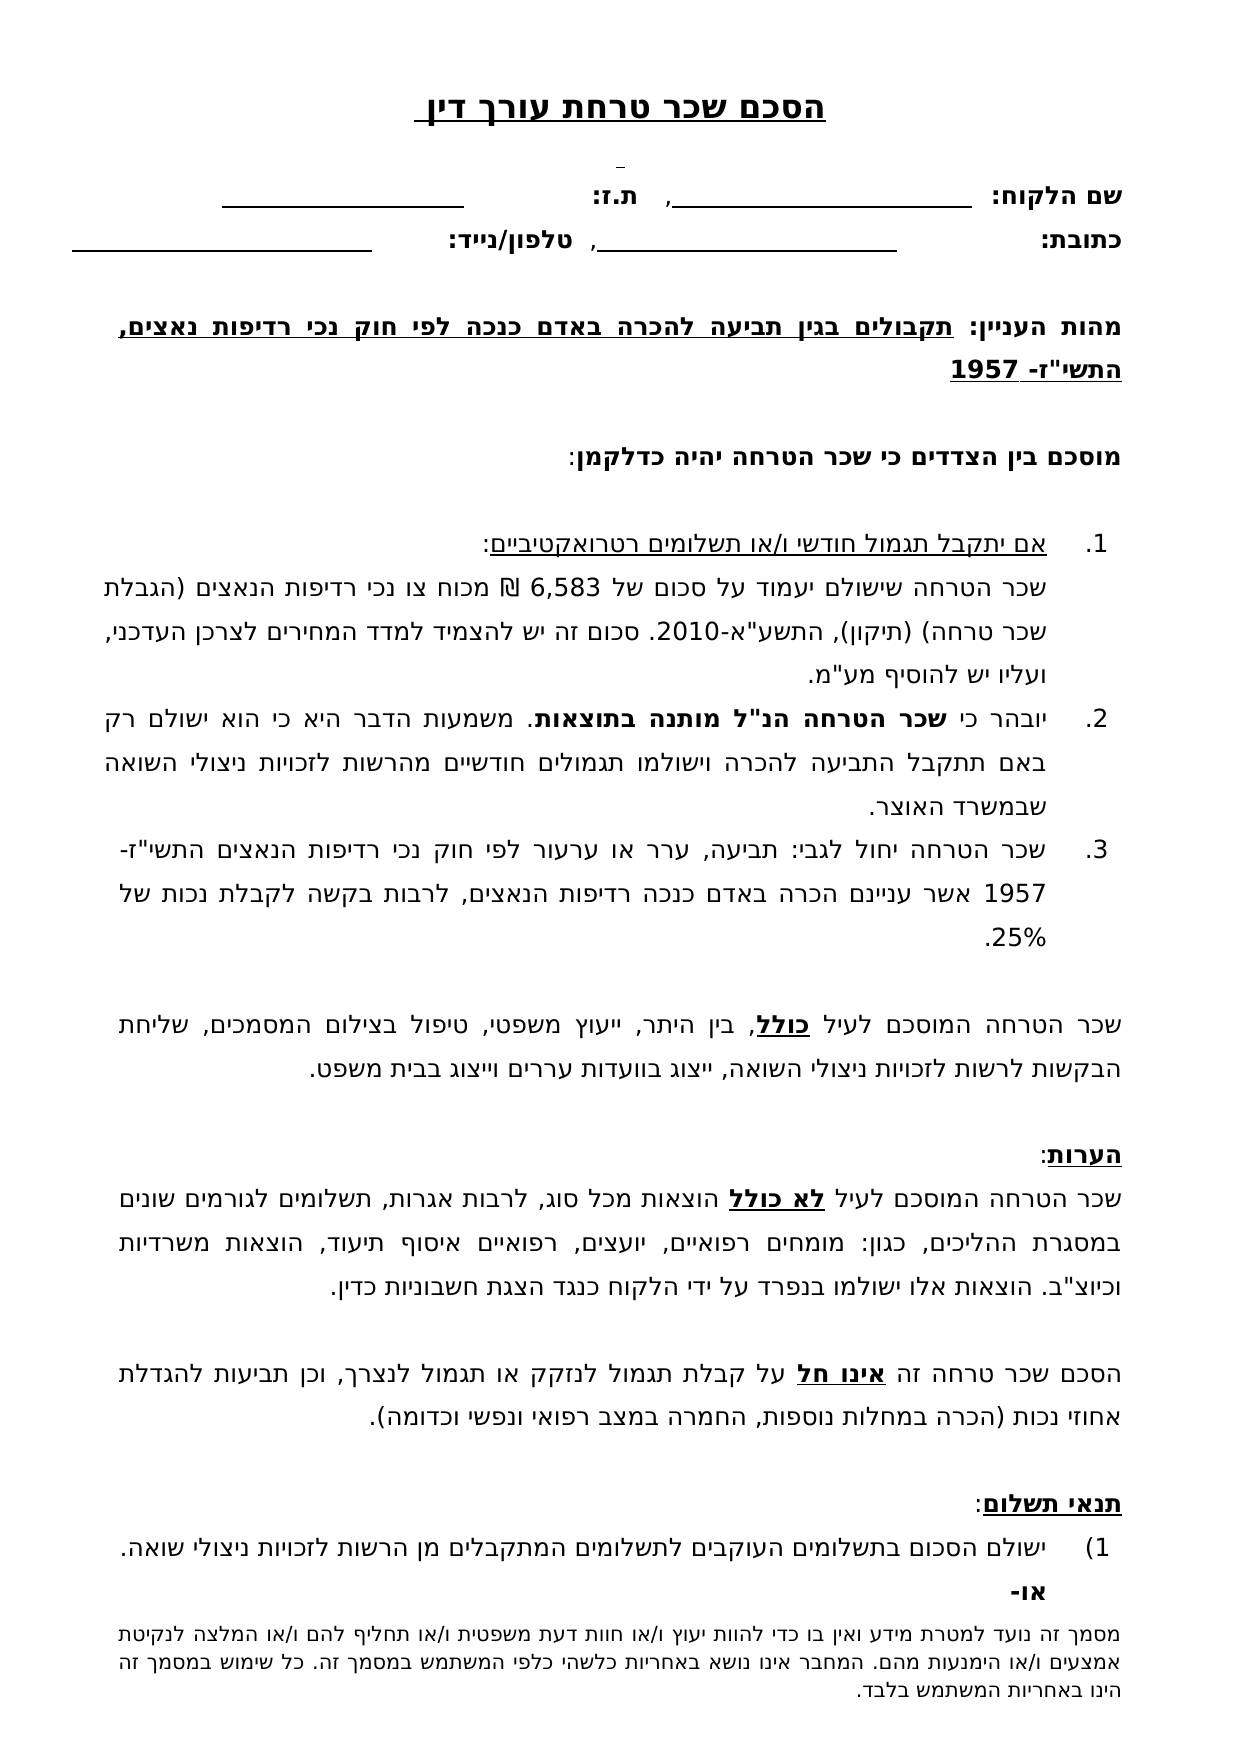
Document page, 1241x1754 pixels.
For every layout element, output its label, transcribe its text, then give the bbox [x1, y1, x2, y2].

list שכר הטרחה יחול לגבי: תביעה, ערר או ערעור לפי חוק נכי רדיפות הנאצים התשי"ז-1957 אשר עניינם הכרה באדם כנכה רדיפות הנאצים, לרבות בקשה לקבלת נכות של 25%. [118, 836, 1084, 952]
text שם הלקוח: , ת.ז: [118, 181, 1122, 211]
list ישולם הסכום בתשלומים העוקבים לתשלומים המתקבלים מן הרשות לזכויות ניצולי שואה. [118, 1533, 1084, 1562]
text מהות העניין: תקבולים בגין תביעה להכרה באדם כנכה לפי חוק נכי רדיפות נאצים, התשי"ז- 1957 [118, 312, 1122, 385]
title הסכם שכר טרחת עורך דין [118, 87, 1122, 126]
text מוסכם בין הצדדים כי שכר הטרחה יהיה כדלקמן: [118, 443, 1122, 472]
list יובהר כי שכר הטרחה הנ"ל מותנה בתוצאות. משמעות הדבר היא כי הוא ישולם רק באם תתקבל התביעה להכרה וישולמו תגמולים חודשיים מהרשות לזכויות ניצולי השואה שבמשרד האוצר. [103, 704, 1084, 821]
list אם יתקבל תגמול חודשי ו/או תשלומים רטרואקטיביים: [103, 529, 1084, 559]
text שכר הטרחה שישולם יעמוד על סכום של 6,583 ₪ מכוח צו נכי רדיפות הנאצים (הגבלת שכר טרחה) (תיקון), התשע"א-2010. סכום זה יש להצמיד למדד המחירים לצרכן העדכני, ועליו יש להוסיף מע"מ. [103, 573, 1047, 690]
text הערות: [118, 1141, 1122, 1170]
text או- [118, 1577, 1047, 1606]
text שכר הטרחה המוסכם לעיל כולל, בין היתר, ייעוץ משפטי, טיפול בצילום המסמכים, שליחת הבקשות לרשות לזכויות ניצולי השואה, ייצוג בוועדות עררים וייצוג בבית משפט. [118, 1010, 1122, 1083]
text שכר הטרחה המוסכם לעיל לא כולל הוצאות מכל סוג, לרבות אגרות, תשלומים לגורמים שונים במסגרת ההליכים, כגון: מומחים רפואיים, יועצים, רפואיים איסוף תיעוד, הוצאות משרדיות וכיוצ"ב. הוצאות אלו ישולמו בנפרד על ידי הלקוח כנגד הצגת חשבוניות כדין. [118, 1184, 1122, 1301]
text כתובת: , טלפון/נייד: [118, 225, 1122, 254]
text תנאי תשלום: [118, 1489, 1122, 1519]
text הסכם שכר טרחה זה אינו חל על קבלת תגמול לנזקק או תגמול לנצרך, וכן תביעות להגדלת אחוזי נכות (הכרה במחלות נוספות, החמרה במצב רפואי ונפשי וכדומה). [118, 1359, 1122, 1432]
